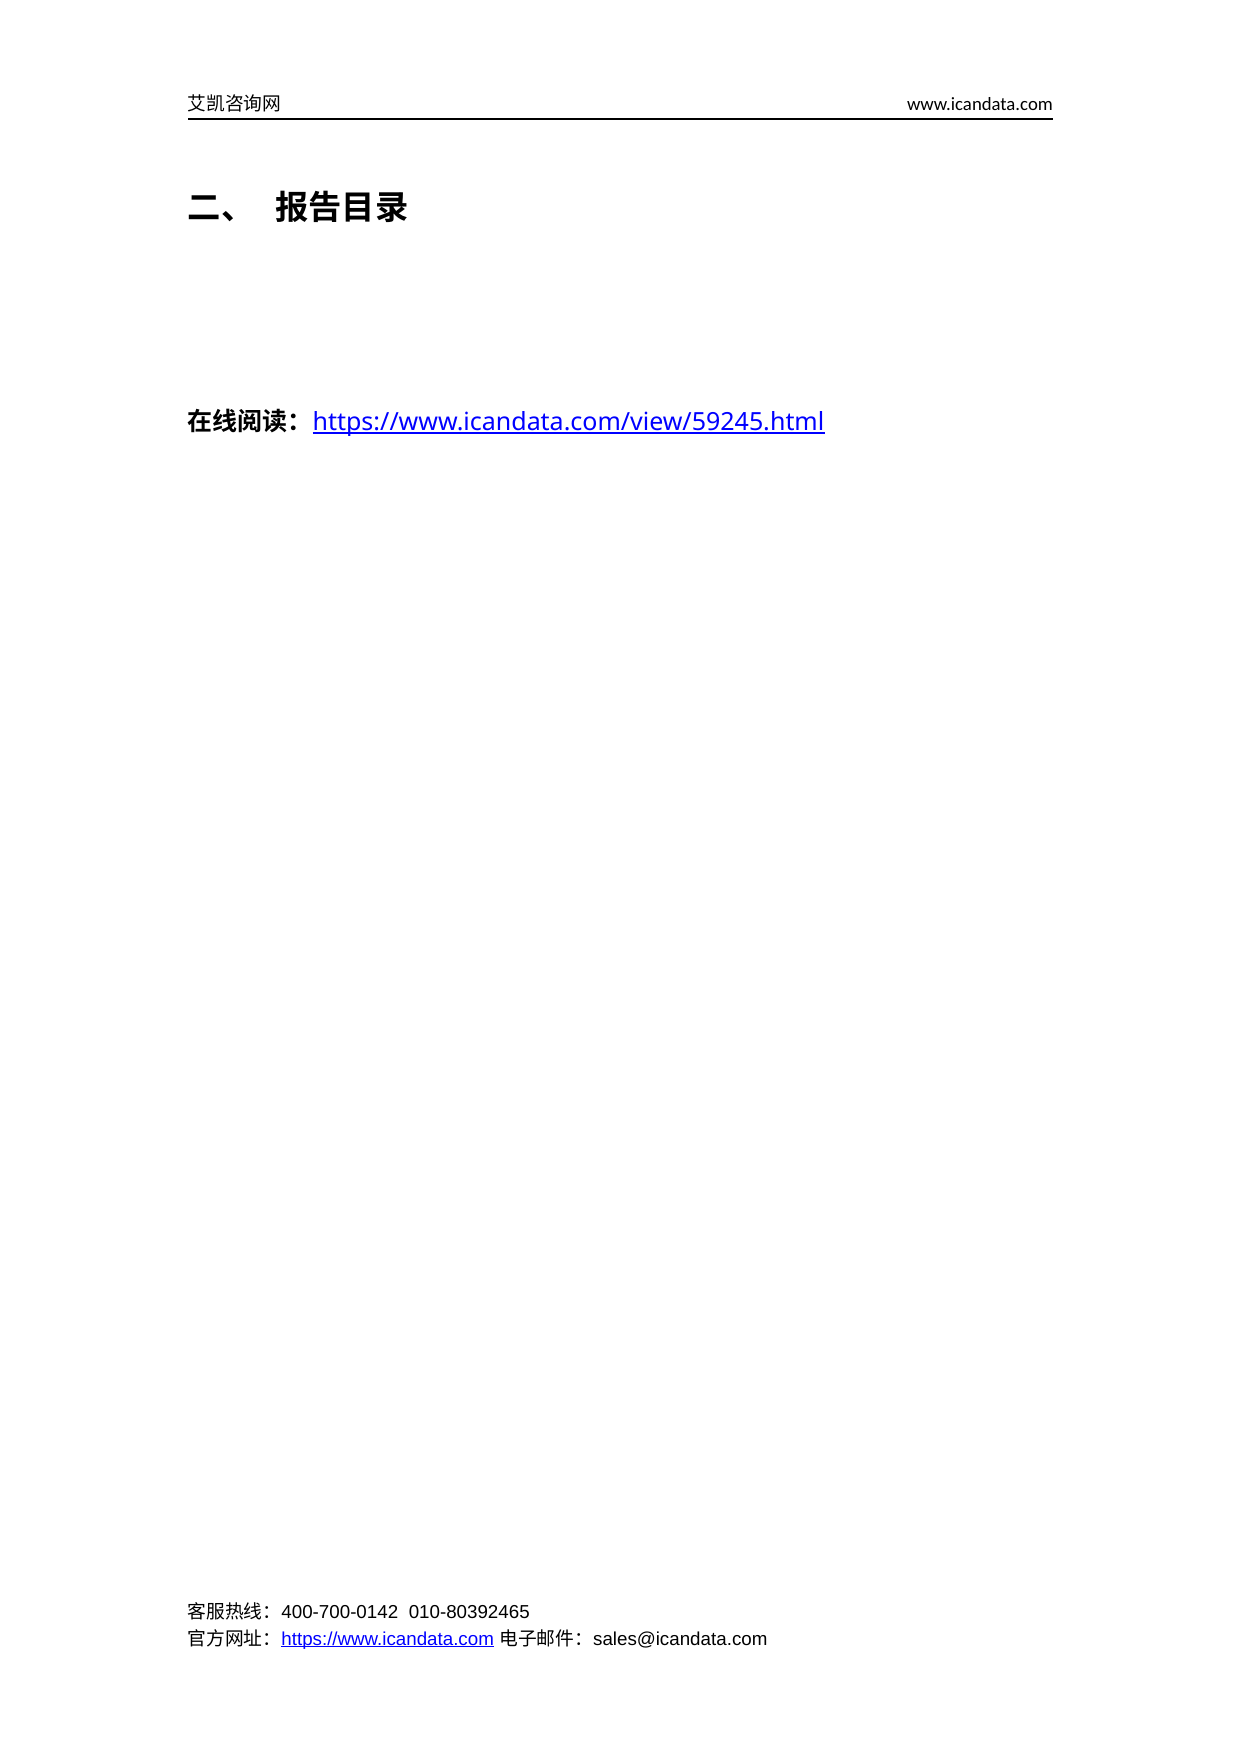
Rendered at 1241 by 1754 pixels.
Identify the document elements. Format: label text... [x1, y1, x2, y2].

subtitle 报告目录 [187, 172, 1053, 237]
text 在线阅读：https://www.icandata.com/view/59245.html [187, 387, 1053, 452]
